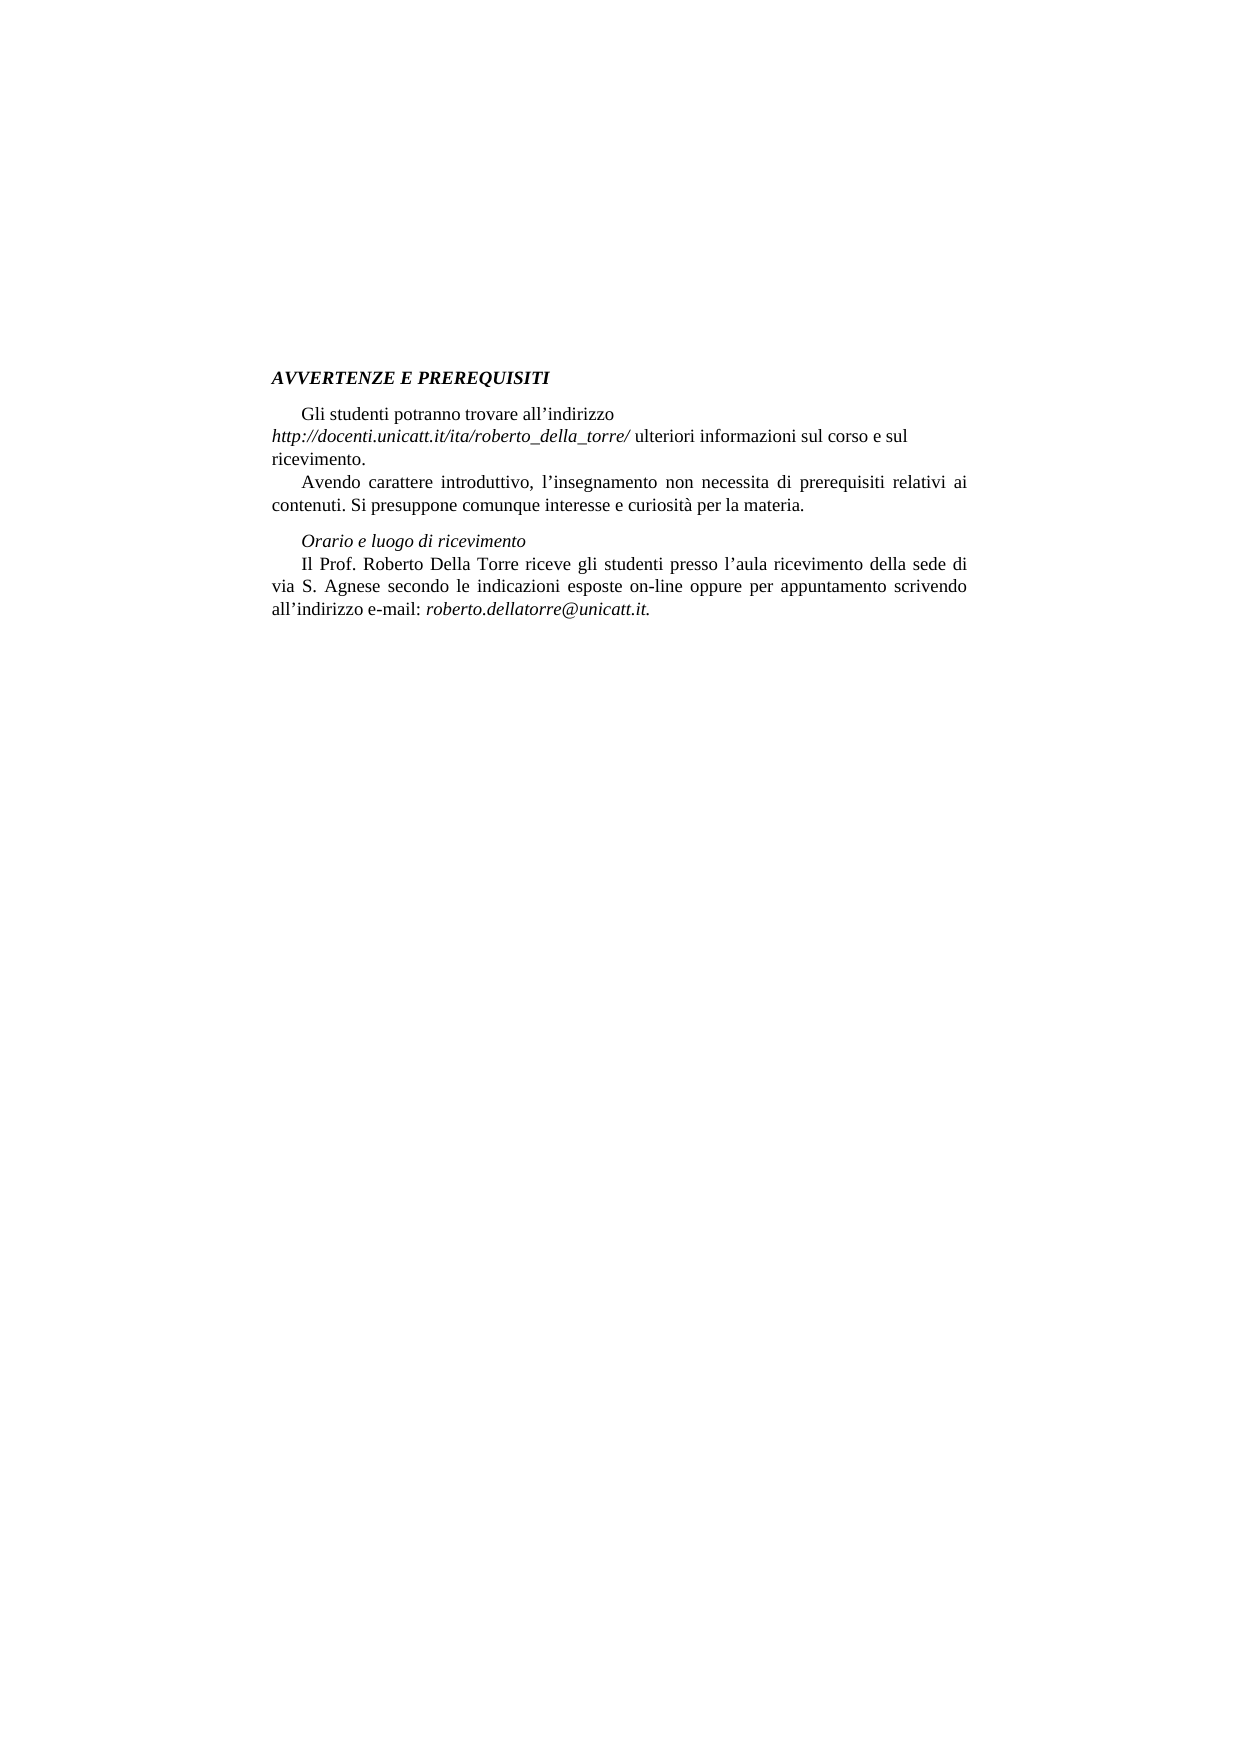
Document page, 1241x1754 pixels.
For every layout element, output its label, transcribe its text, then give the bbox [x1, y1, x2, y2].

text Avendo carattere introduttivo, l’insegnamento non necessita di prerequisiti relativi ai contenuti. Si presuppone comunque interesse e curiosità per la materia. [272, 470, 968, 516]
text Orario e luogo di ricevimento [272, 529, 968, 552]
text AVVERTENZE E PREREQUISITI [272, 366, 968, 389]
text Gli studenti potranno trovare all’indirizzo http://docenti.unicatt.it/ita/roberto_della_torre/ ulteriori informazioni sul corso e sul ricevimento. [272, 402, 968, 470]
text Il Prof. Roberto Della Torre riceve gli studenti presso l’aula ricevimento della sede di via S. Agnese secondo le indicazioni esposte on-line oppure per appuntamento scrivendo all’indirizzo e-mail: roberto.dellatorre@unicatt.it. [272, 552, 968, 620]
